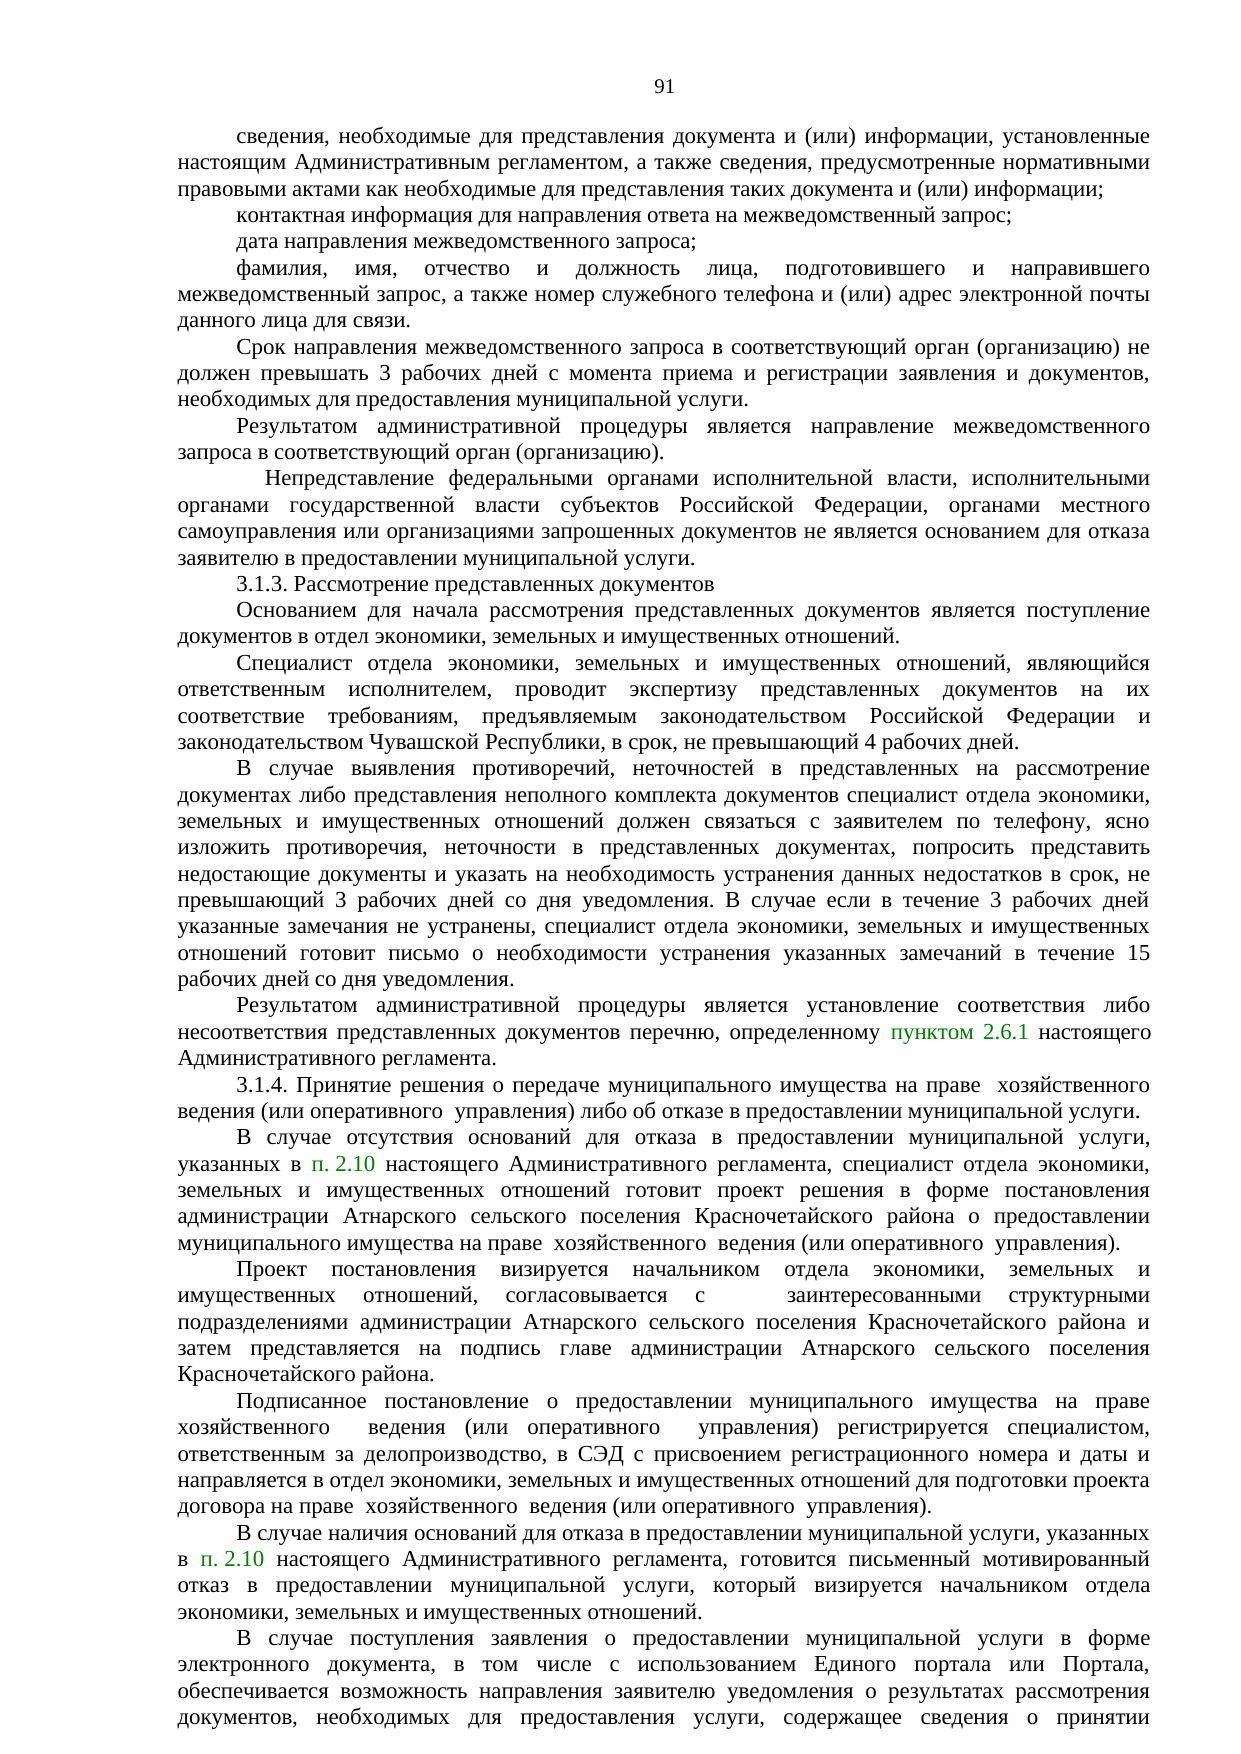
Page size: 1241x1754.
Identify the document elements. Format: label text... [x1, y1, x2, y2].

text Проект постановления визируется начальником отдела экономики, земельных и имущественных отношений, согласовывается с заинтересованными структурными подразделениями администрации Атнарского сельского поселения Красночетайского района и затем представляется на подпись главе администрации Атнарского сельского поселения Красночетайского района. [177, 1255, 1152, 1387]
text фамилия, имя, отчество и должность лица, подготовившего и направившего межведомственный запрос, а также номер служебного телефона и (или) адрес электронной почты данного лица для связи. [177, 254, 1152, 333]
text Результатом административной процедуры является направление межведомственного запроса в соответствующий орган (организацию). [177, 412, 1152, 464]
text 3.1.4. Принятие решения о передаче муниципального имущества на праве хозяйственного ведения (или оперативного управления) либо об отказе в предоставлении муниципальной услуги. [177, 1071, 1152, 1123]
text 3.1.3. Рассмотрение представленных документов [177, 570, 1152, 596]
text Непредставление федеральными органами исполнительной власти, исполнительными органами государственной власти субъектов Российской Федерации, органами местного самоуправления или организациями запрошенных документов не является основанием для отказа заявителю в предоставлении муниципальной услуги. [177, 464, 1152, 570]
text В случае наличия оснований для отказа в предоставлении муниципальной услуги, указанных в п. 2.10 настоящего Административного регламента, готовится письменный мотивированный отказ в предоставлении муниципальной услуги, который визируется начальником отдела экономики, земельных и имущественных отношений. [177, 1519, 1152, 1624]
text Результатом административной процедуры является установление соответствия либо несоответствия представленных документов перечню, определенному пунктом 2.6.1 настоящего Административного регламента. [177, 992, 1152, 1071]
text Срок направления межведомственного запроса в соответствующий орган (организацию) не должен превышать 3 рабочих дней с момента приема и регистрации заявления и документов, необходимых для предоставления муниципальной услуги. [177, 333, 1152, 412]
text Основанием для начала рассмотрения представленных документов является поступление документов в отдел экономики, земельных и имущественных отношений. [177, 596, 1152, 649]
text Подписанное постановление о предоставлении муниципального имущества на праве хозяйственного ведения (или оперативного управления) регистрируется специалистом, ответственным за делопроизводство, в СЭД с присвоением регистрационного номера и даты и направляется в отдел экономики, земельных и имущественных отношений для подготовки проекта договора на праве хозяйственного ведения (или оперативного управления). [177, 1387, 1152, 1519]
text контактная информация для направления ответа на межведомственный запрос; [177, 201, 1152, 227]
text дата направления межведомственного запроса; [177, 227, 1152, 254]
text Специалист отдела экономики, земельных и имущественных отношений, являющийся ответственным исполнителем, проводит экспертизу представленных документов на их соответствие требованиям, предъявляемым законодательством Российской Федерации и законодательством Чувашской Республики, в срок, не превышающий 4 рабочих дней. [177, 649, 1152, 754]
text В случае отсутствия оснований для отказа в предоставлении муниципальной услуги, указанных в п. 2.10 настоящего Административного регламента, специалист отдела экономики, земельных и имущественных отношений готовит проект решения в форме постановления администрации Атнарского сельского поселения Красночетайского района о предоставлении муниципального имущества на праве хозяйственного ведения (или оперативного управления). [177, 1123, 1152, 1255]
text сведения, необходимые для представления документа и (или) информации, установленные настоящим Административным регламентом, а также сведения, предусмотренные нормативными правовыми актами как необходимые для представления таких документа и (или) информации; [177, 122, 1152, 201]
text В случае выявления противоречий, неточностей в представленных на рассмотрение документах либо представления неполного комплекта документов специалист отдела экономики, земельных и имущественных отношений должен связаться с заявителем по телефону, ясно изложить противоречия, неточности в представленных документах, попросить представить недостающие документы и указать на необходимость устранения данных недостатков в срок, не превышающий 3 рабочих дней со дня уведомления. В случае если в течение 3 рабочих дней указанные замечания не устранены, специалист отдела экономики, земельных и имущественных отношений готовит письмо о необходимости устранения указанных замечаний в течение 15 рабочих дней со дня уведомления. [177, 754, 1152, 992]
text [177, 1624, 1152, 1729]
